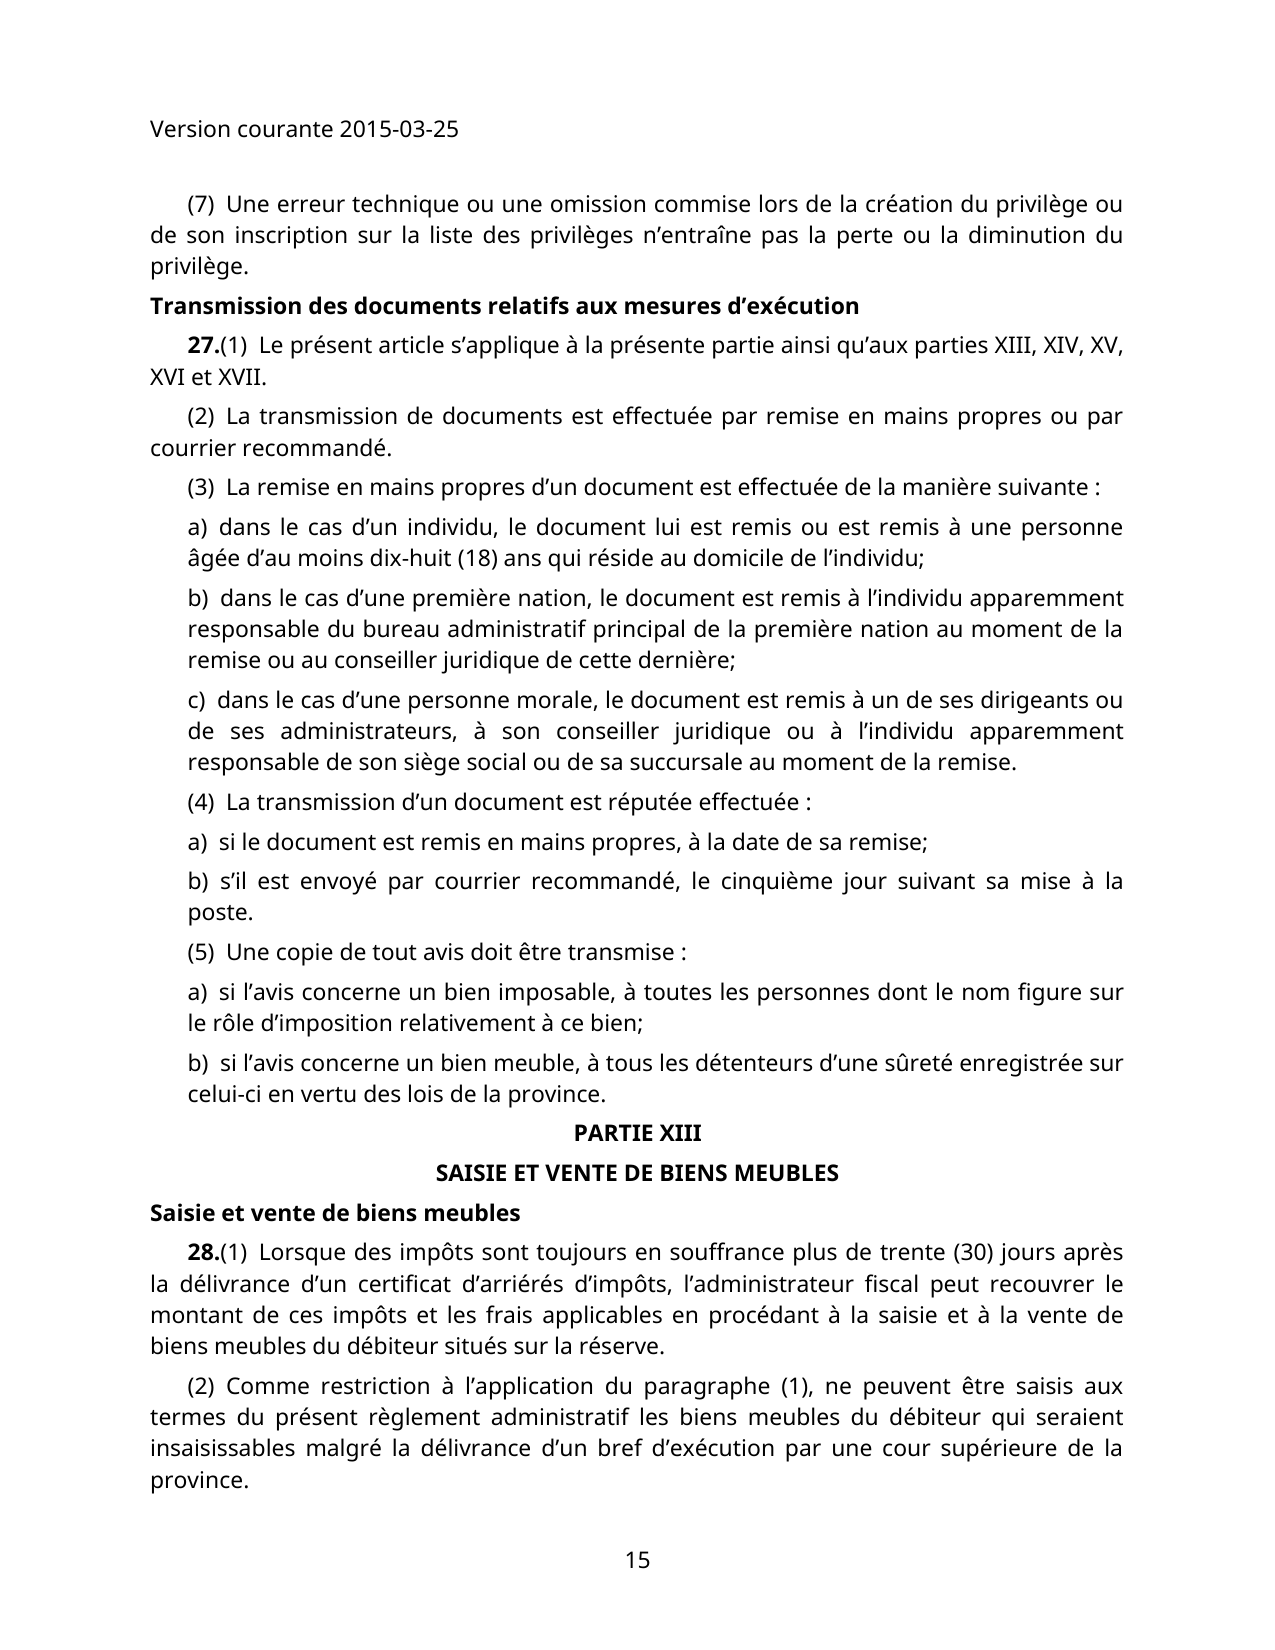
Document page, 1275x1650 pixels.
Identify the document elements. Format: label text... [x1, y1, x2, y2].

text (5) Une copie de tout avis doit être transmise : [150, 936, 1125, 967]
text b) s’il est envoyé par courrier recommandé, le cinquième jour suivant sa mise à la poste. [187, 865, 1125, 928]
text Saisie et vente de biens meubles [150, 1197, 1125, 1228]
text a) si l’avis concerne un bien imposable, à toutes les personnes dont le nom figure sur le rôle d’imposition relativement à ce bien; [187, 976, 1125, 1038]
text (3) La remise en mains propres d’un document est effectuée de la manière suivante : [150, 471, 1125, 502]
text Transmission des documents relatifs aux mesures d’exécution [150, 290, 1125, 321]
text b) si l’avis concerne un bien meuble, à tous les détenteurs d’une sûreté enregistrée sur celui-ci en vertu des lois de la province. [187, 1046, 1125, 1109]
text b) dans le cas d’une première nation, le document est remis à l’individu apparemment responsable du bureau administratif principal de la première nation au moment de la remise ou au conseiller juridique de cette dernière; [187, 582, 1125, 675]
text SAISIE ET VENTE DE BIENS MEUBLES [150, 1157, 1125, 1188]
text 27.(1) Le présent article s’applique à la présente partie ainsi qu’aux parties XIII, XIV, XV, XVI et XVII. [150, 329, 1125, 392]
text PARTIE XIII [150, 1117, 1125, 1149]
text (4) La transmission d’un document est réputée effectuée : [150, 786, 1125, 817]
text (2) La transmission de documents est effectuée par remise en mains propres ou par courrier recommandé. [150, 400, 1125, 463]
text a) dans le cas d’un individu, le document lui est remis ou est remis à une personne âgée d’au moins dix-huit (18) ans qui réside au domicile de l’individu; [187, 511, 1125, 573]
text (2) Comme restriction à l’application du paragraphe (1), ne peuvent être saisis aux termes du présent règlement administratif les biens meubles du débiteur qui seraient insaisissables malgré la délivrance d’un bref d’exécution par une cour supérieure de la province. [150, 1370, 1125, 1495]
text 28.(1) Lorsque des impôts sont toujours en souffrance plus de trente (30) jours après la délivrance d’un certificat d’arriérés d’impôts, l’administrateur fiscal peut recouvrer le montant de ces impôts et les frais applicables en procédant à la saisie et à la vente de biens meubles du débiteur situés sur la réserve. [150, 1236, 1125, 1361]
text a) si le document est remis en mains propres, à la date de sa remise; [187, 826, 1125, 857]
text (7) Une erreur technique ou une omission commise lors de la création du privilège ou de son inscription sur la liste des privilèges n’entraîne pas la perte ou la diminution du privilège. [150, 187, 1125, 281]
text c) dans le cas d’une personne morale, le document est remis à un de ses dirigeants ou de ses administrateurs, à son conseiller juridique ou à l’individu apparemment responsable de son siège social ou de sa succursale au moment de la remise. [187, 684, 1125, 777]
